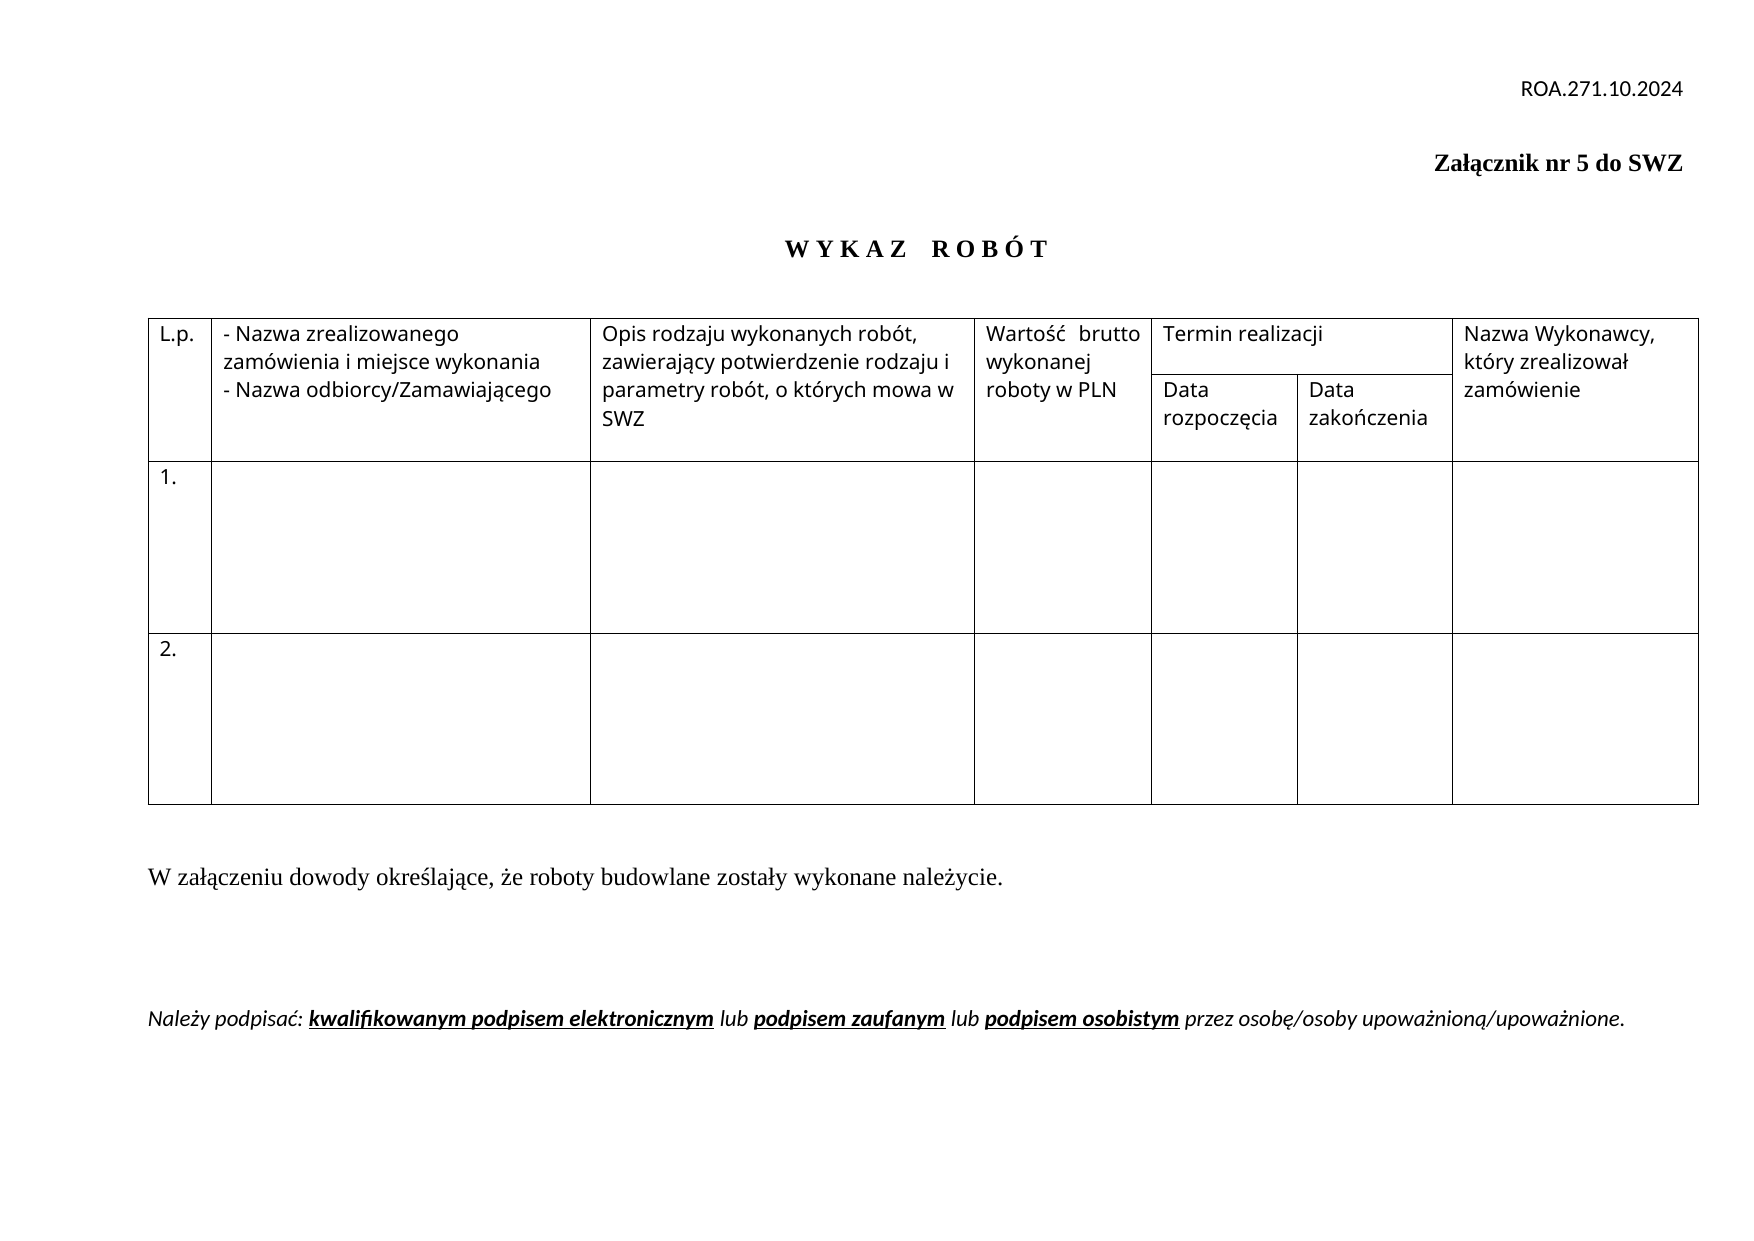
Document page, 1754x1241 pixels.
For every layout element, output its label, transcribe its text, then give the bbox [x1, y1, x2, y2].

table_header Nazwa Wykonawcy, który zrealizował zamówienie [1453, 319, 1698, 461]
text Należy podpisać: kwalifikowanym podpisem elektronicznym lub podpisem zaufanym lub podpisem osobistym przez osobę/osoby upoważnioną/upoważnione. [148, 1004, 1683, 1032]
table_cell 1. [149, 462, 211, 633]
table_cell [591, 634, 974, 804]
table_cell [1453, 634, 1698, 804]
table_cell [212, 634, 590, 804]
table_cell Data zakończenia [1298, 375, 1452, 461]
table_header Wartość brutto wykonanej roboty w PLN [975, 319, 1151, 461]
table_cell [975, 634, 1151, 804]
table_cell Data rozpoczęcia [1152, 375, 1297, 461]
text W Y K A Z R O B Ó T [148, 234, 1683, 263]
table_cell [1298, 634, 1452, 804]
table_cell [591, 462, 974, 633]
table_cell [975, 462, 1151, 633]
table_cell [1152, 462, 1297, 633]
table_header Termin realizacji [1152, 319, 1452, 374]
table_header L.p. [149, 319, 211, 461]
table_cell [1453, 462, 1698, 633]
table_header - Nazwa zrealizowanego zamówienia i miejsce wykonania - Nazwa odbiorcy/Zamawiającego [212, 319, 590, 461]
table_header Opis rodzaju wykonanych robót, zawierający potwierdzenie rodzaju i parametry robót, o których mowa w SWZ [591, 319, 974, 461]
table_cell [212, 462, 590, 633]
table_cell [1298, 462, 1452, 633]
table_cell 2. [149, 634, 211, 804]
text W załączeniu dowody określające, że roboty budowlane zostały wykonane należycie. [148, 862, 1683, 891]
text Załącznik nr 5 do SWZ [148, 148, 1683, 176]
table_cell [1152, 634, 1297, 804]
